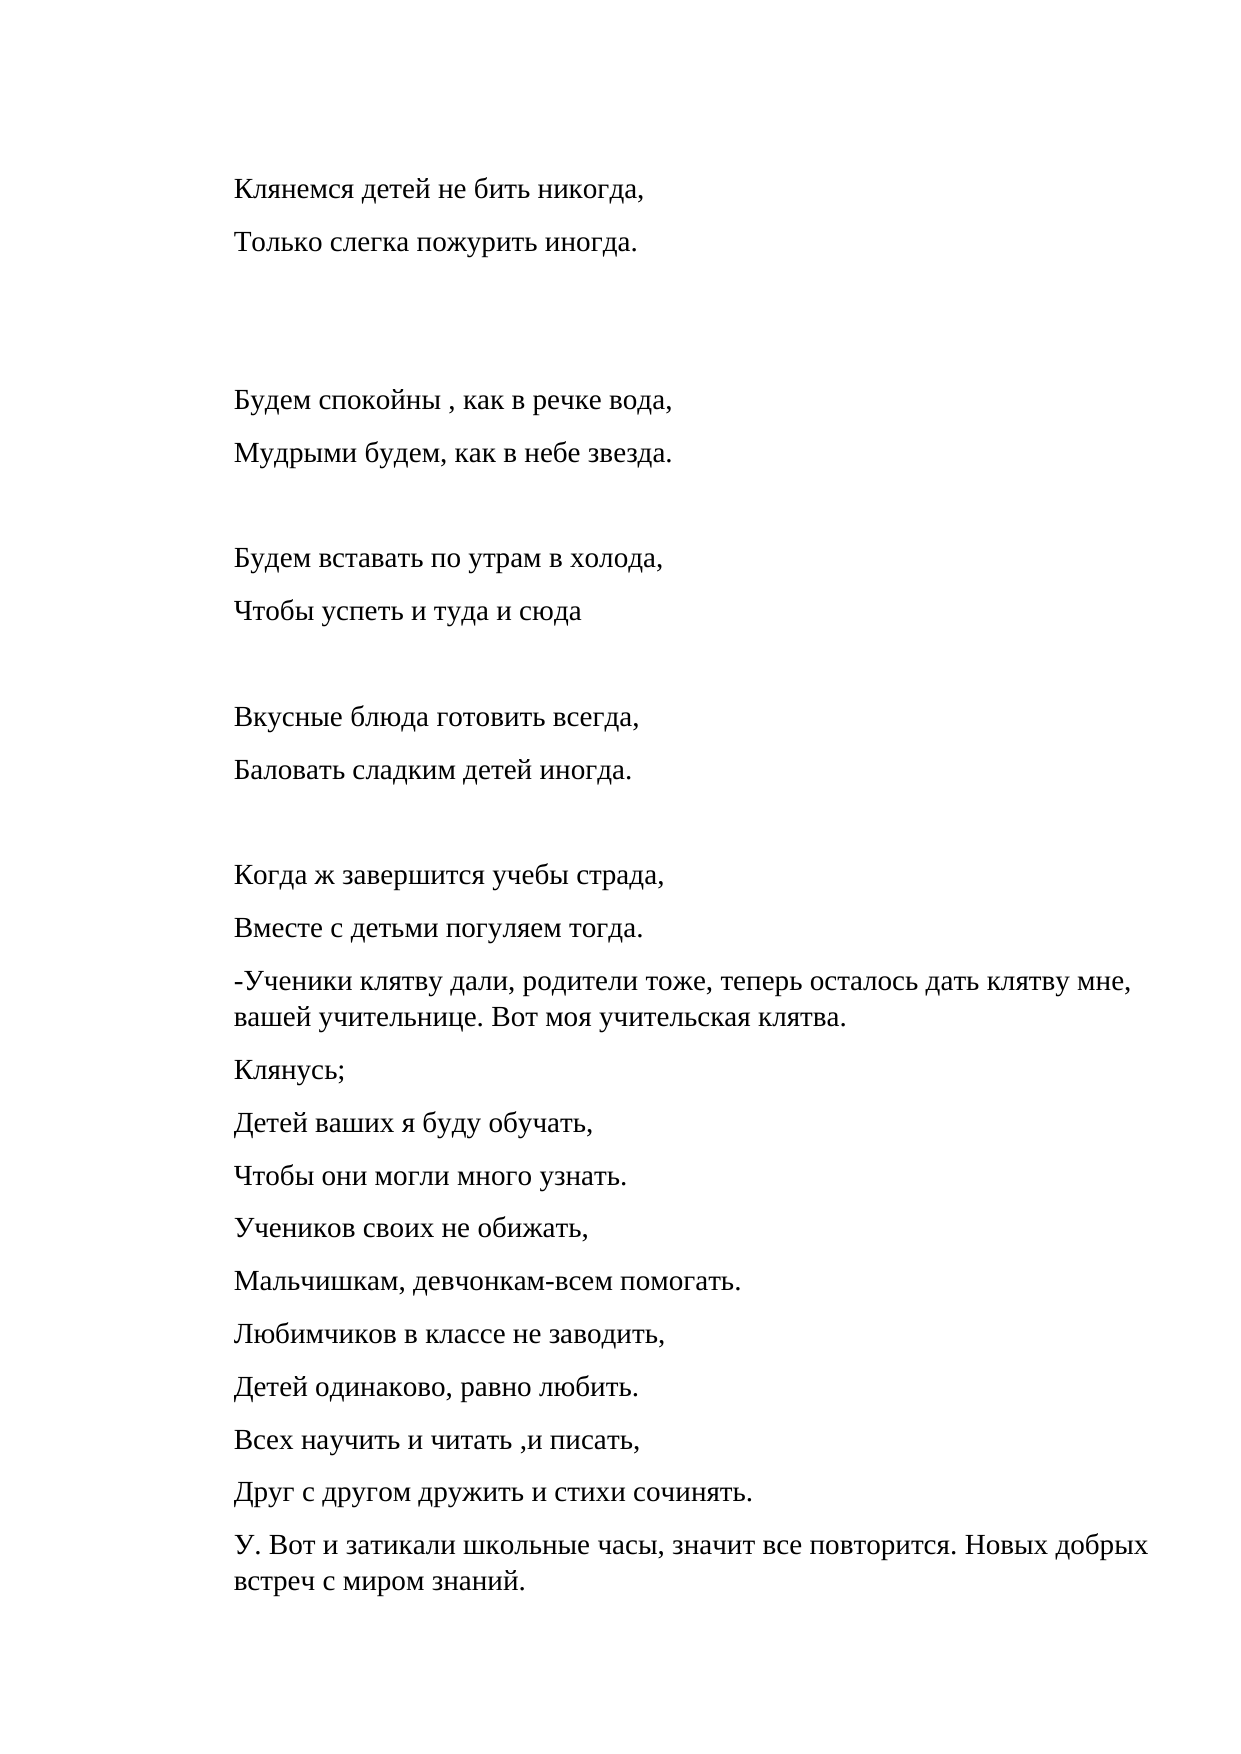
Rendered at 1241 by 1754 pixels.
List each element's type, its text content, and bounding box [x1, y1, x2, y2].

text Когда ж завершится учебы страда, [233, 857, 1152, 891]
text Любимчиков в классе не заводить, [233, 1316, 1152, 1350]
text Чтобы успеть и туда и сюда [233, 593, 1152, 627]
text Только слегка пожурить иногда. [233, 224, 1152, 257]
text У. Вот и затикали школьные часы, значит все повторится. Новых добрых встреч с миром знаний. [233, 1527, 1152, 1597]
text Вместе с детьми погуляем тогда. [233, 910, 1152, 944]
text Будем спокойны , как в речке вода, [233, 382, 1152, 416]
text Друг с другом дружить и стихи сочинять. [233, 1474, 1152, 1508]
text Всех научить и читать ,и писать, [233, 1422, 1152, 1455]
text Баловать сладким детей иногда. [233, 752, 1152, 785]
text Клянусь; [233, 1052, 1152, 1086]
text Чтобы они могли много узнать. [233, 1158, 1152, 1191]
text Учеников своих не обижать, [233, 1211, 1152, 1244]
text Мальчишкам, девчонкам-всем помогать. [233, 1263, 1152, 1297]
text -Ученики клятву дали, родители тоже, теперь осталось дать клятву мне, вашей учительнице. Вот моя учительская клятва. [233, 963, 1152, 1033]
text Вкусные блюда готовить всегда, [233, 699, 1152, 733]
text Детей ваших я буду обучать, [233, 1105, 1152, 1138]
text Клянемся детей не бить никогда, [233, 171, 1152, 204]
text Мудрыми будем, как в небе звезда. [233, 435, 1152, 468]
text Детей одинаково, равно любить. [233, 1369, 1152, 1402]
text Будем вставать по утрам в холода, [233, 541, 1152, 574]
